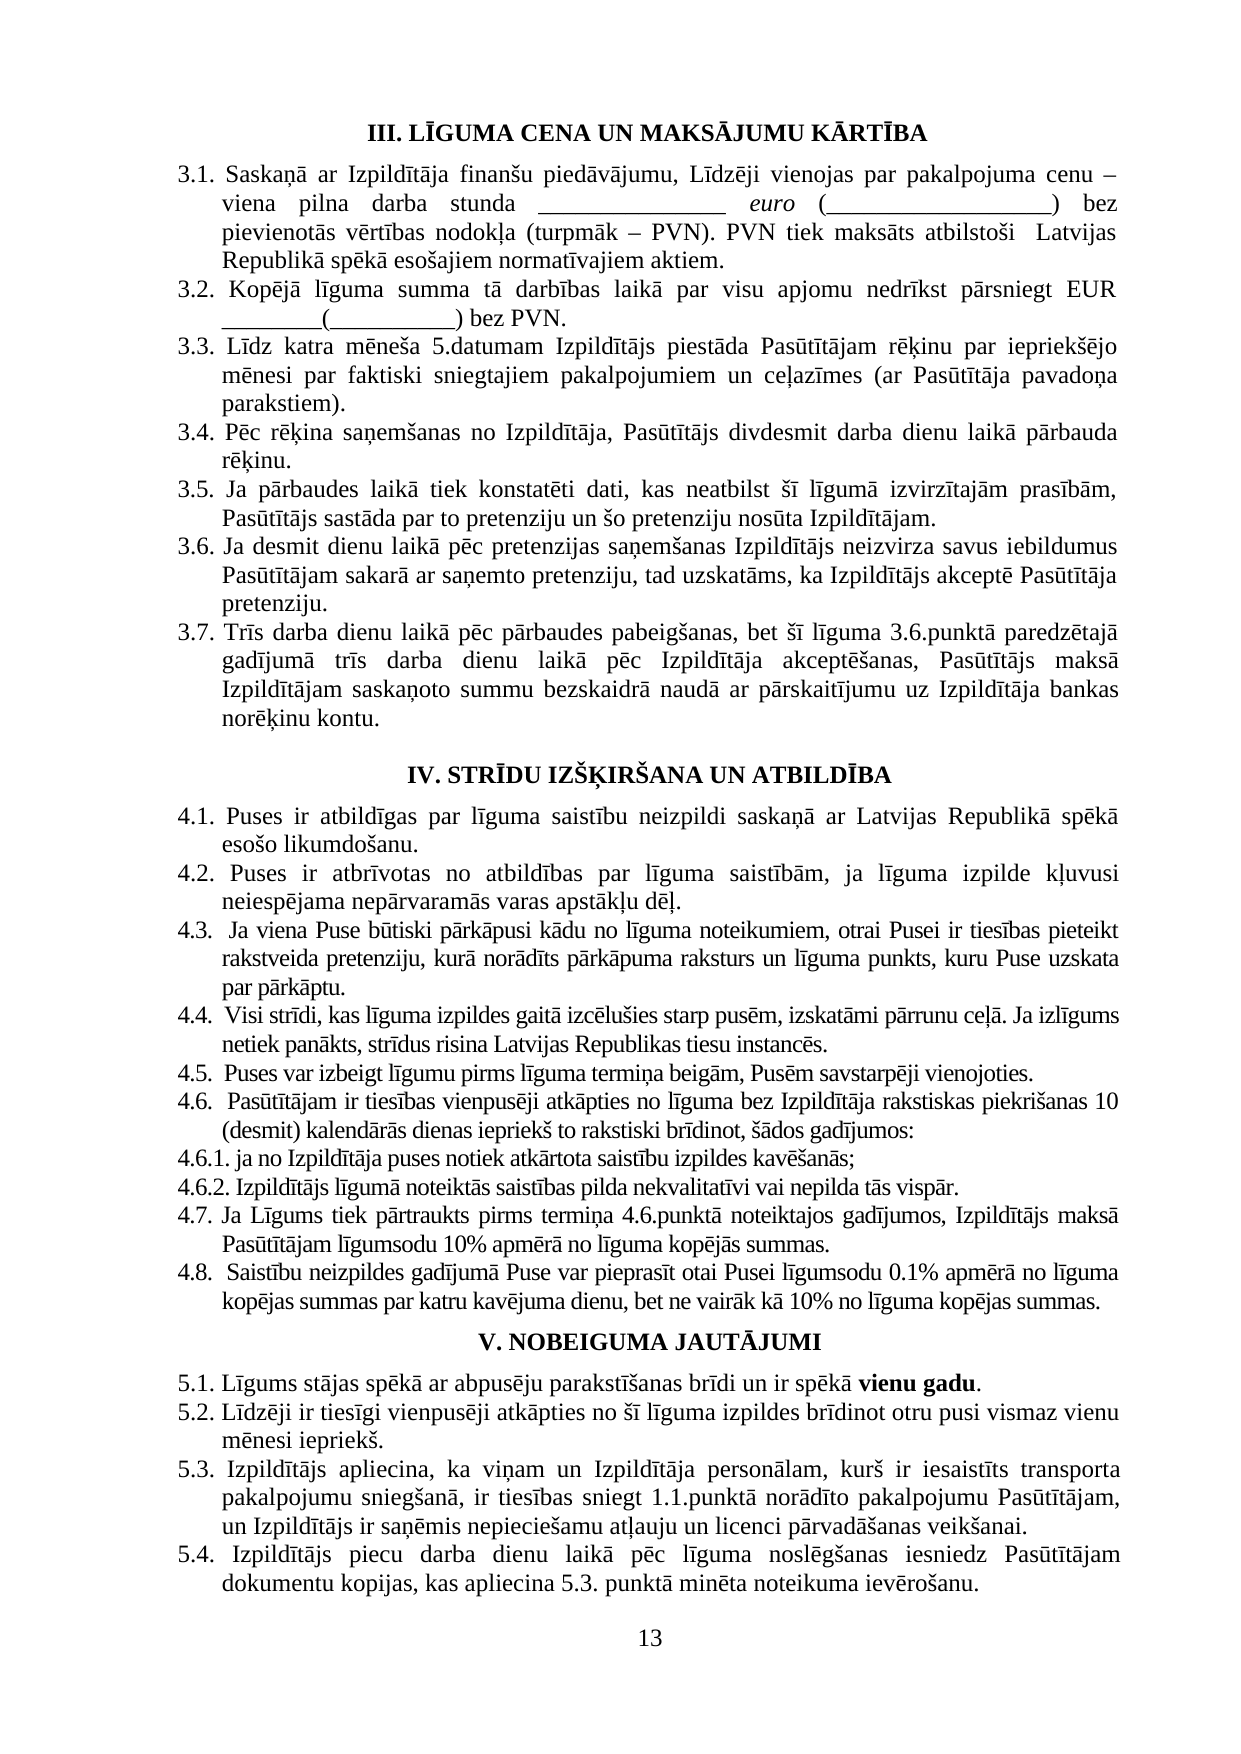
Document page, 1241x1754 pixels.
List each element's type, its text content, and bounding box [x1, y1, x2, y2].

text IV. STRĪDU IZŠĶIRŠANA UN ATBILDĪBA [177, 760, 1122, 789]
text 5.4. Izpildītājs piecu darba dienu laikā pēc līguma noslēgšanas iesniedz Pasūtītājam dokumentu kopijas, kas apliecina 5.3. punktā minēta noteikuma ievērošanu. [177, 1540, 1122, 1597]
text 4.1. Puses ir atbildīgas par līguma saistību neizpildi saskaņā ar Latvijas Republikā spēkā esošo likumdošanu. [177, 801, 1119, 858]
text 4.4. Visi strīdi, kas līguma izpildes gaitā izcēlušies starp pusēm, izskatāmi pārrunu ceļā. Ja izlīgums netiek panākts, strīdus risina Latvijas Republikas tiesu instancēs. [177, 1001, 1120, 1058]
text 3.3. Līdz katra mēneša 5.datumam Izpildītājs piestāda Pasūtītājam rēķinu par iepriekšējo mēnesi par faktiski sniegtajiem pakalpojumiem un ceļazīmes (ar Pasūtītāja pavadoņa parakstiem). [177, 332, 1118, 417]
text 4.2. Puses ir atbrīvotas no atbildības par līguma saistībām, ja līguma izpilde kļuvusi neiespējama nepārvaramās varas apstākļu dēļ. [177, 858, 1120, 916]
text 5.3. Izpildītājs apliecina, ka viņam un Izpildītāja personālam, kurš ir iesaistīts transporta pakalpojumu sniegšanā, ir tiesības sniegt 1.1.punktā norādīto pakalpojumu Pasūtītājam, un Izpildītājs ir saņēmis nepieciešamu atļauju un licenci pārvadāšanas veikšanai. [177, 1454, 1122, 1540]
text V. NOBEIGUMA JAUTĀJUMI [177, 1328, 1122, 1356]
text 4.3. Ja viena Puse būtiski pārkāpusi kādu no līguma noteikumiem, otrai Pusei ir tiesības pieteikt rakstveida pretenziju, kurā norādīts pārkāpuma raksturs un līguma punkts, kuru Puse uzskata par pārkāptu. [177, 916, 1120, 1001]
text 4.5. Puses var izbeigt līgumu pirms līguma termiņa beigām, Pusēm savstarpēji vienojoties. [177, 1058, 1120, 1087]
text 4.8. Saistību neizpildes gadījumā Puse var pieprasīt otai Pusei līgumsodu 0.1% apmērā no līguma kopējas summas par katru kavējuma dienu, bet ne vairāk kā 10% no līguma kopējas summas. [177, 1258, 1120, 1315]
text 3.2. Kopējā līguma summa tā darbības laikā par visu apjomu nedrīkst pārsniegt EUR ________(__________) bez PVN. [177, 274, 1118, 332]
text 5.1. Līgums stājas spēkā ar abpusēju parakstīšanas brīdi un ir spēkā vienu gadu. [177, 1369, 1121, 1397]
text 3.4. Pēc rēķina saņemšanas no Izpildītāja, Pasūtītājs divdesmit darba dienu laikā pārbauda rēķinu. [177, 417, 1118, 474]
text 4.6.1. ja no Izpildītāja puses notiek atkārtota saistību izpildes kavēšanās; [177, 1144, 1120, 1172]
text 3.1. Saskaņā ar Izpildītāja finanšu piedāvājumu, Līdzēji vienojas par pakalpojuma cenu – viena pilna darba stunda _______________ euro (__________________) bez pievienotās vērtības nodokļa (turpmāk – PVN). PVN tiek maksāts atbilstoši Latvijas Republikā spēkā esošajiem normatīvajiem aktiem. [177, 159, 1118, 274]
text III. LĪGUMA CENA UN MAKSĀJUMU KĀRTĪBA [177, 118, 1118, 147]
text 3.7. Trīs darba dienu laikā pēc pārbaudes pabeigšanas, bet šī līguma 3.6.punktā paredzētajā gadījumā trīs darba dienu laikā pēc Izpildītāja akceptēšanas, Pasūtītājs maksā Izpildītājam saskaņoto summu bezskaidrā naudā ar pārskaitījumu uz Izpildītāja bankas norēķinu kontu. [177, 618, 1119, 732]
text 4.6. Pasūtītājam ir tiesības vienpusēji atkāpties no līguma bez Izpildītāja rakstiskas piekrišanas 10 (desmit) kalendārās dienas iepriekš to rakstiski brīdinot, šādos gadījumos: [177, 1087, 1120, 1144]
text 5.2. Līdzēji ir tiesīgi vienpusēji atkāpties no šī līguma izpildes brīdinot otru pusi vismaz vienu mēnesi iepriekš. [177, 1397, 1121, 1454]
text 4.7. Ja Līgums tiek pārtraukts pirms termiņa 4.6.punktā noteiktajos gadījumos, Izpildītājs maksā Pasūtītājam līgumsodu 10% apmērā no līguma kopējās summas. [177, 1201, 1120, 1258]
text 3.5. Ja pārbaudes laikā tiek konstatēti dati, kas neatbilst šī līgumā izvirzītajām prasībām, Pasūtītājs sastāda par to pretenziju un šo pretenziju nosūta Izpildītājam. [177, 475, 1118, 532]
text 4.6.2. Izpildītājs līgumā noteiktās saistības pilda nekvalitatīvi vai nepilda tās vispār. [177, 1172, 1120, 1201]
text 3.6. Ja desmit dienu laikā pēc pretenzijas saņemšanas Izpildītājs neizvirza savus iebildumus Pasūtītājam sakarā ar saņemto pretenziju, tad uzskatāms, ka Izpildītājs akceptē Pasūtītāja pretenziju. [177, 532, 1118, 618]
